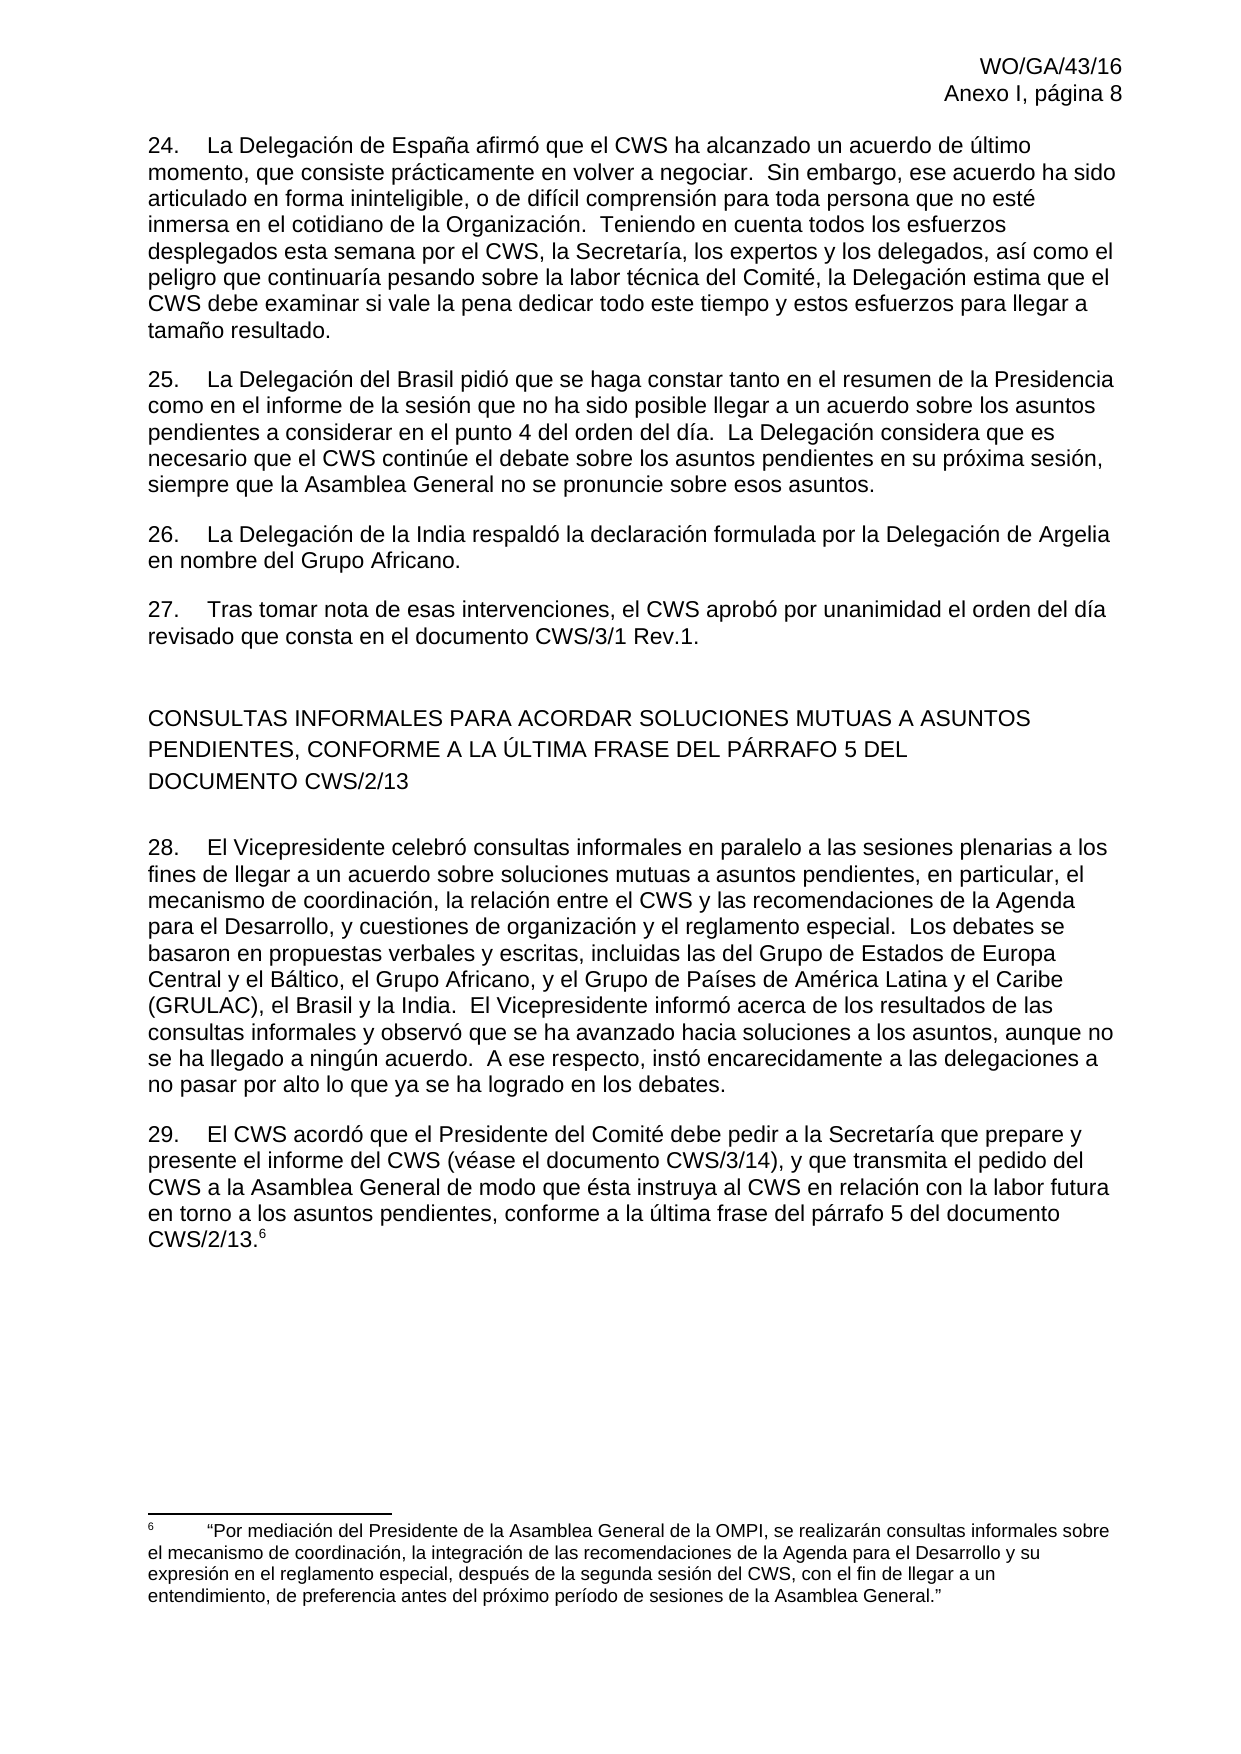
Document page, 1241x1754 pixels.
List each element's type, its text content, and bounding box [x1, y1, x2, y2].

text Tras tomar nota de esas intervenciones, el CWS aprobó por unanimidad el orden del día revisado que consta en el documento CWS/3/1 Rev.1. [148, 596, 1122, 649]
subtitle Consultas informales para acordar soluciones mutuas a asuntos pendientes, conforme a la última frase del párrafo 5 del documento CWS/2/13 [148, 702, 1122, 795]
text La Delegación de España afirmó que el CWS ha alcanzado un acuerdo de último momento, que consiste prácticamente en volver a negociar. Sin embargo, ese acuerdo ha sido articulado en forma ininteligible, o de difícil comprensión para toda persona que no esté inmersa en el cotidiano de la Organización. Teniendo en cuenta todos los esfuerzos desplegados esta semana por el CWS, la Secretaría, los expertos y los delegados, así como el peligro que continuaría pesando sobre la labor técnica del Comité, la Delegación estima que el CWS debe examinar si vale la pena dedicar todo este tiempo y estos esfuerzos para llegar a tamaño resultado. [148, 132, 1122, 343]
text El Vicepresidente celebró consultas informales en paralelo a las sesiones plenarias a los fines de llegar a un acuerdo sobre soluciones mutuas a asuntos pendientes, en particular, el mecanismo de coordinación, la relación entre el CWS y las recomendaciones de la Agenda para el Desarrollo, y cuestiones de organización y el reglamento especial. Los debates se basaron en propuestas verbales y escritas, incluidas las del Grupo de Estados de Europa Central y el Báltico, el Grupo Africano, y el Grupo de Países de América Latina y el Caribe (GRULAC), el Brasil y la India. El Vicepresidente informó acerca de los resultados de las consultas informales y observó que se ha avanzado hacia soluciones a los asuntos, aunque no se ha llegado a ningún acuerdo. A ese respecto, instó encarecidamente a las delegaciones a no pasar por alto lo que ya se ha logrado en los debates. [148, 834, 1122, 1098]
text La Delegación de la India respaldó la declaración formulada por la Delegación de Argelia en nombre del Grupo Africano. [148, 521, 1122, 573]
text El CWS acordó que el Presidente del Comité debe pedir a la Secretaría que prepare y presente el informe del CWS (véase el documento CWS/3/14), y que transmita el pedido del CWS a la Asamblea General de modo que ésta instruya al CWS en relación con la labor futura en torno a los asuntos pendientes, conforme a la última frase del párrafo 5 del documento CWS/2/13. [148, 1121, 1122, 1252]
text La Delegación del Brasil pidió que se haga constar tanto en el resumen de la Presidencia como en el informe de la sesión que no ha sido posible llegar a un acuerdo sobre los asuntos pendientes a considerar en el punto 4 del orden del día. La Delegación considera que es necesario que el CWS continúe el debate sobre los asuntos pendientes en su próxima sesión, siempre que la Asamblea General no se pronuncie sobre esos asuntos. [148, 366, 1122, 498]
